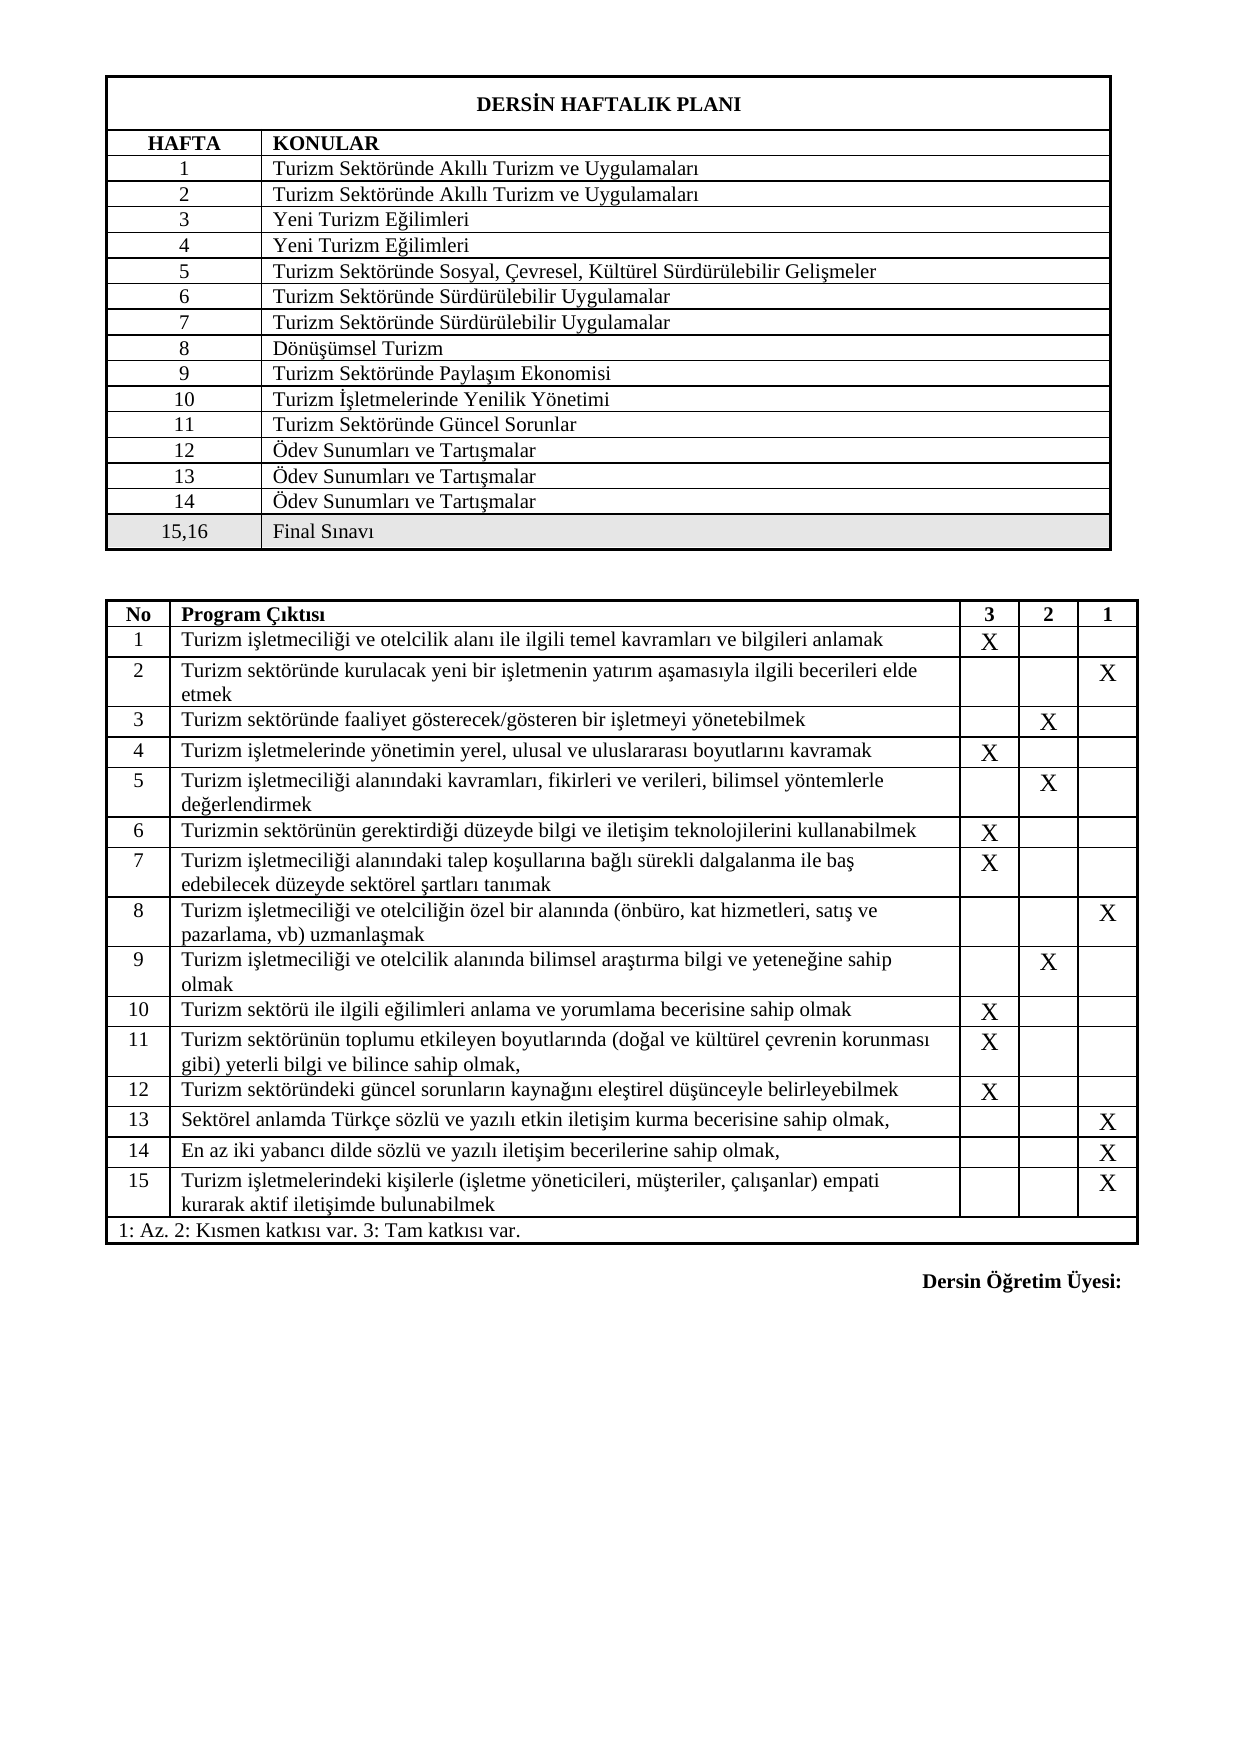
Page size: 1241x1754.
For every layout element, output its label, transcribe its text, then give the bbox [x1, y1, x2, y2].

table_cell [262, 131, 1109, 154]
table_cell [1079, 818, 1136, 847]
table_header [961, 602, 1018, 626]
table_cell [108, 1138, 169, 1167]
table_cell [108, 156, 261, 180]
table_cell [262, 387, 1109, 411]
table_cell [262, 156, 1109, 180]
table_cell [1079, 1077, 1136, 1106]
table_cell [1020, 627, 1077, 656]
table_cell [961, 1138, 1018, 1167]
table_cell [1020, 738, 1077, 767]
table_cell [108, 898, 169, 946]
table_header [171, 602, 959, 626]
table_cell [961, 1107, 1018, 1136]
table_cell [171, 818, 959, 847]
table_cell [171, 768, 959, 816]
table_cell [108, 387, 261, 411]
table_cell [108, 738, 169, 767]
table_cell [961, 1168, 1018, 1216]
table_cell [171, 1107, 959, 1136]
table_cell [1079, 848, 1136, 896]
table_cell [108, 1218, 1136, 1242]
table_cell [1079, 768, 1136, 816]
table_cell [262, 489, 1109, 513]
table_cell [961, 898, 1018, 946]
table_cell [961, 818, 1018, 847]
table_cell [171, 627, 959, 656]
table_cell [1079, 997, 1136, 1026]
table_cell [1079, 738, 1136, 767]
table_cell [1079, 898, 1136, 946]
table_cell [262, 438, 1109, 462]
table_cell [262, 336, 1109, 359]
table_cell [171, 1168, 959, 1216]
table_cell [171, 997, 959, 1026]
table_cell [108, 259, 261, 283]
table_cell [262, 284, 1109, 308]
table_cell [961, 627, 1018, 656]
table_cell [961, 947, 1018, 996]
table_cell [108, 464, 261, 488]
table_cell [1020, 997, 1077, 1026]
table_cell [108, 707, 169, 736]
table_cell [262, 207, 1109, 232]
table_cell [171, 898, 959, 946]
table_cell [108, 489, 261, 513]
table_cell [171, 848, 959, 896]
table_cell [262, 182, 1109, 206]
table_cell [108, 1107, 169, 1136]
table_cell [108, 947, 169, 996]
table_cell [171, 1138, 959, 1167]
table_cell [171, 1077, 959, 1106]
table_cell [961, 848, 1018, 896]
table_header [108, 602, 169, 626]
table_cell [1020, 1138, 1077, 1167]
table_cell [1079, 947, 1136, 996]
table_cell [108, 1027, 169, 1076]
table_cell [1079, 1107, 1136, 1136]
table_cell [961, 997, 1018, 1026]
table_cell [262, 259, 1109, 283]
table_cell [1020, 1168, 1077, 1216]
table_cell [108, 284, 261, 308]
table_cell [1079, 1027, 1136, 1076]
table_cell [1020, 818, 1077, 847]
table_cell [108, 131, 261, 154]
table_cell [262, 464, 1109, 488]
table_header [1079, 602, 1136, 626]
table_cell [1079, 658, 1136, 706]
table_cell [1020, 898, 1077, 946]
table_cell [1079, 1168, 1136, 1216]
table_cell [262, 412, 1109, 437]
text Dersin Öğretim Üyesi: [118, 1269, 1122, 1293]
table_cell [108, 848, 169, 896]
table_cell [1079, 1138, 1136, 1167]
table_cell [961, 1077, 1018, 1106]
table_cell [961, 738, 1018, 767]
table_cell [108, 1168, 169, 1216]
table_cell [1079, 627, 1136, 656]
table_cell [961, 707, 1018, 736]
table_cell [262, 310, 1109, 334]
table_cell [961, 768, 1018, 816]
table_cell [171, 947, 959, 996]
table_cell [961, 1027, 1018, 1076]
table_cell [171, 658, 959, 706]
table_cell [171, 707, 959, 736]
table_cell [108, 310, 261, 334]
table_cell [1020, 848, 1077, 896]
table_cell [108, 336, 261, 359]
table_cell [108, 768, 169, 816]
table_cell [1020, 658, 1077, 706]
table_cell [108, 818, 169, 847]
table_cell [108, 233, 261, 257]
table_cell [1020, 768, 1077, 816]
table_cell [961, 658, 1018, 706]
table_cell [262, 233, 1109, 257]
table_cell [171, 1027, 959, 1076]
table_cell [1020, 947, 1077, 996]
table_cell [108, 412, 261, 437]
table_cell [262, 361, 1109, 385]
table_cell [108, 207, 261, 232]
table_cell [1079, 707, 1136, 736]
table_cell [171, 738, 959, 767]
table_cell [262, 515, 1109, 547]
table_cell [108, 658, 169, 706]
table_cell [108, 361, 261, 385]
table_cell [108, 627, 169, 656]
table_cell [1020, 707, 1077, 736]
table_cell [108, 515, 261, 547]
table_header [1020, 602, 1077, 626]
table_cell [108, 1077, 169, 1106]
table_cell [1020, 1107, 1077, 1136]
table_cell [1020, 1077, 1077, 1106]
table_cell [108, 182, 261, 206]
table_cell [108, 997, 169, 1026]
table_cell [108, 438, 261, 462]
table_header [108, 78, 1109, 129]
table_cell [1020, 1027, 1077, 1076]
